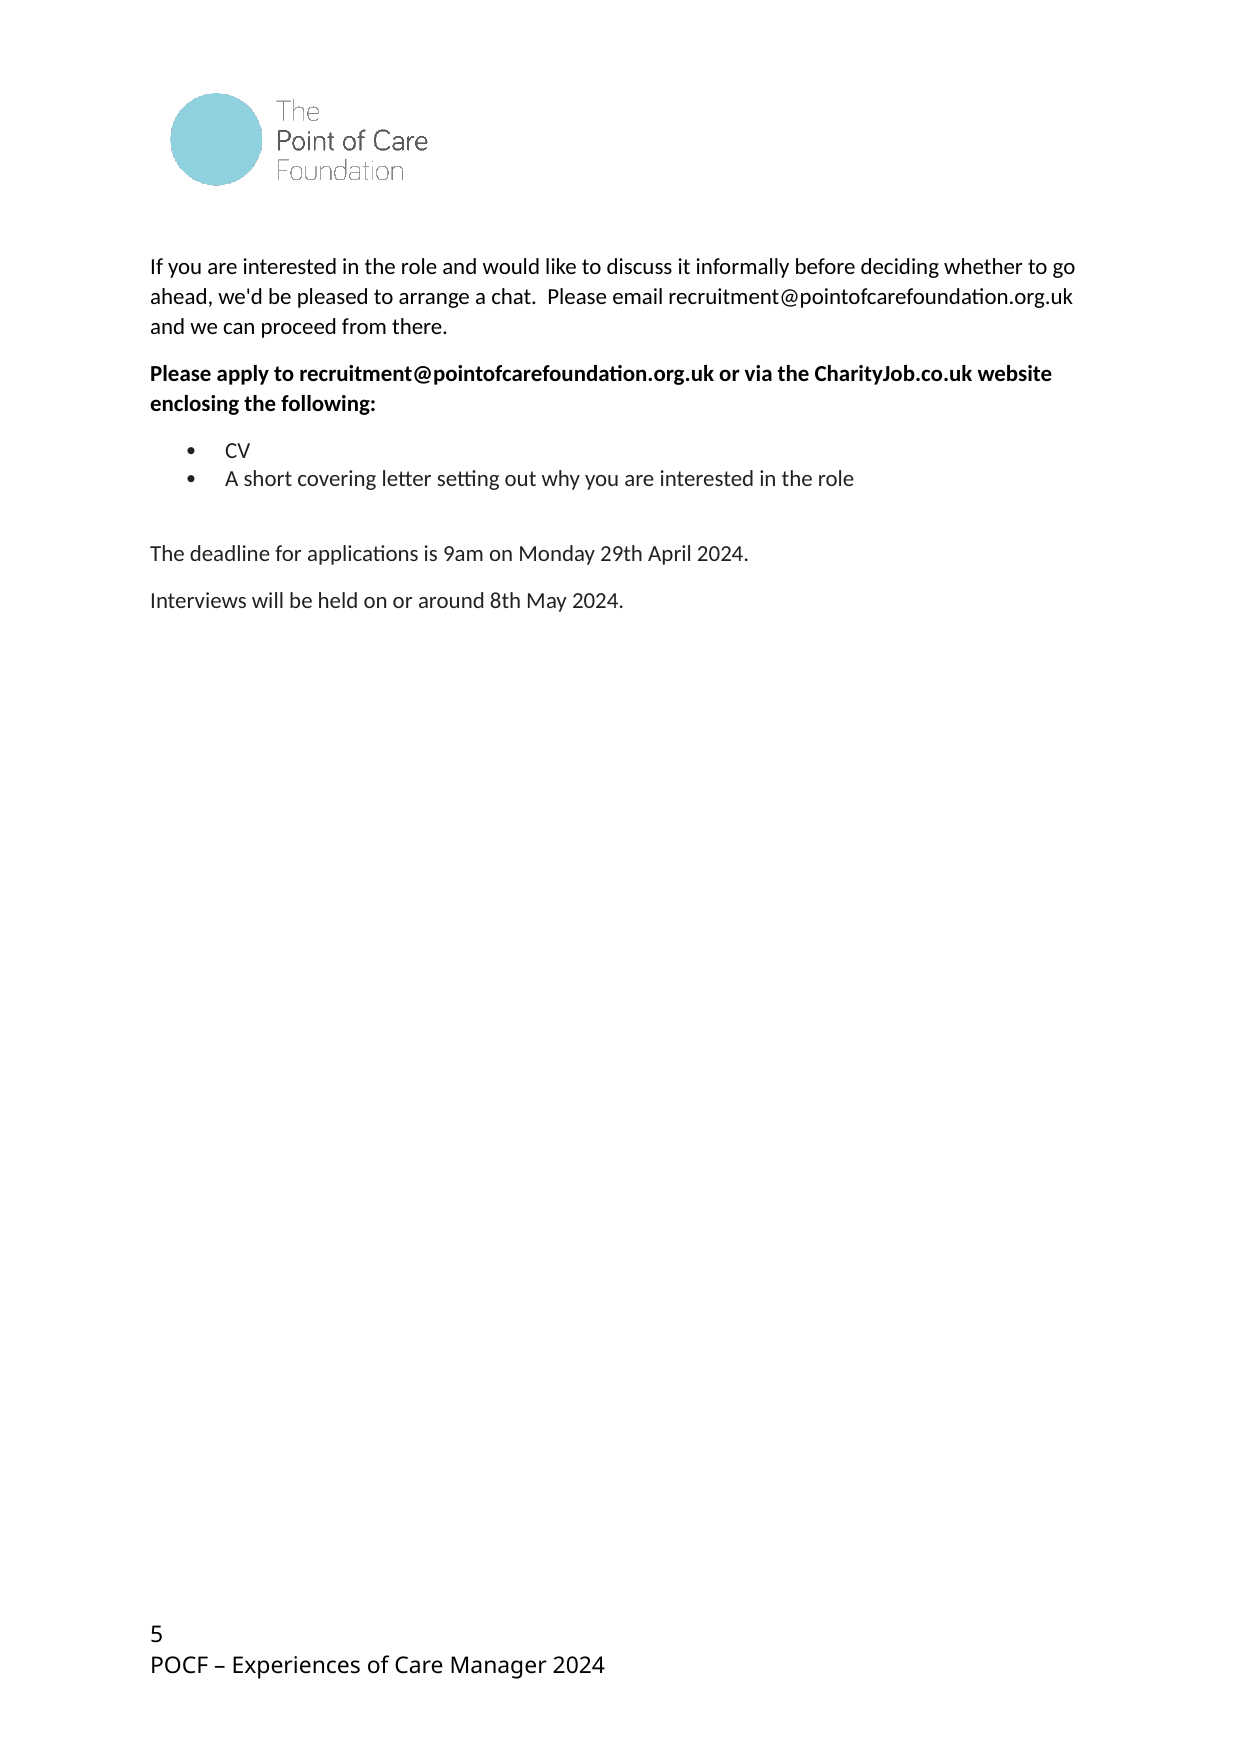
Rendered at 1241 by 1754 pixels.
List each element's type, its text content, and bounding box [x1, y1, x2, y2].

list A short covering letter setting out why you are interested in the role [187, 464, 1090, 492]
text If you are interested in the role and would like to discuss it informally before deciding whether to go ahead, we'd be pleased to arrange a chat. Please email recruitment@pointofcarefoundation.org.uk and we can proceed from there. [150, 252, 1090, 340]
text Please apply to recruitment@pointofcarefoundation.org.uk or via the CharityJob.co.uk website enclosing the following: [150, 359, 1090, 417]
text The deadline for applications is 9am on Monday 29th April 2024. [150, 539, 1090, 567]
picture [150, 73, 447, 205]
list CV [187, 436, 1090, 464]
text Interviews will be held on or around 8th May 2024. [150, 586, 1090, 614]
